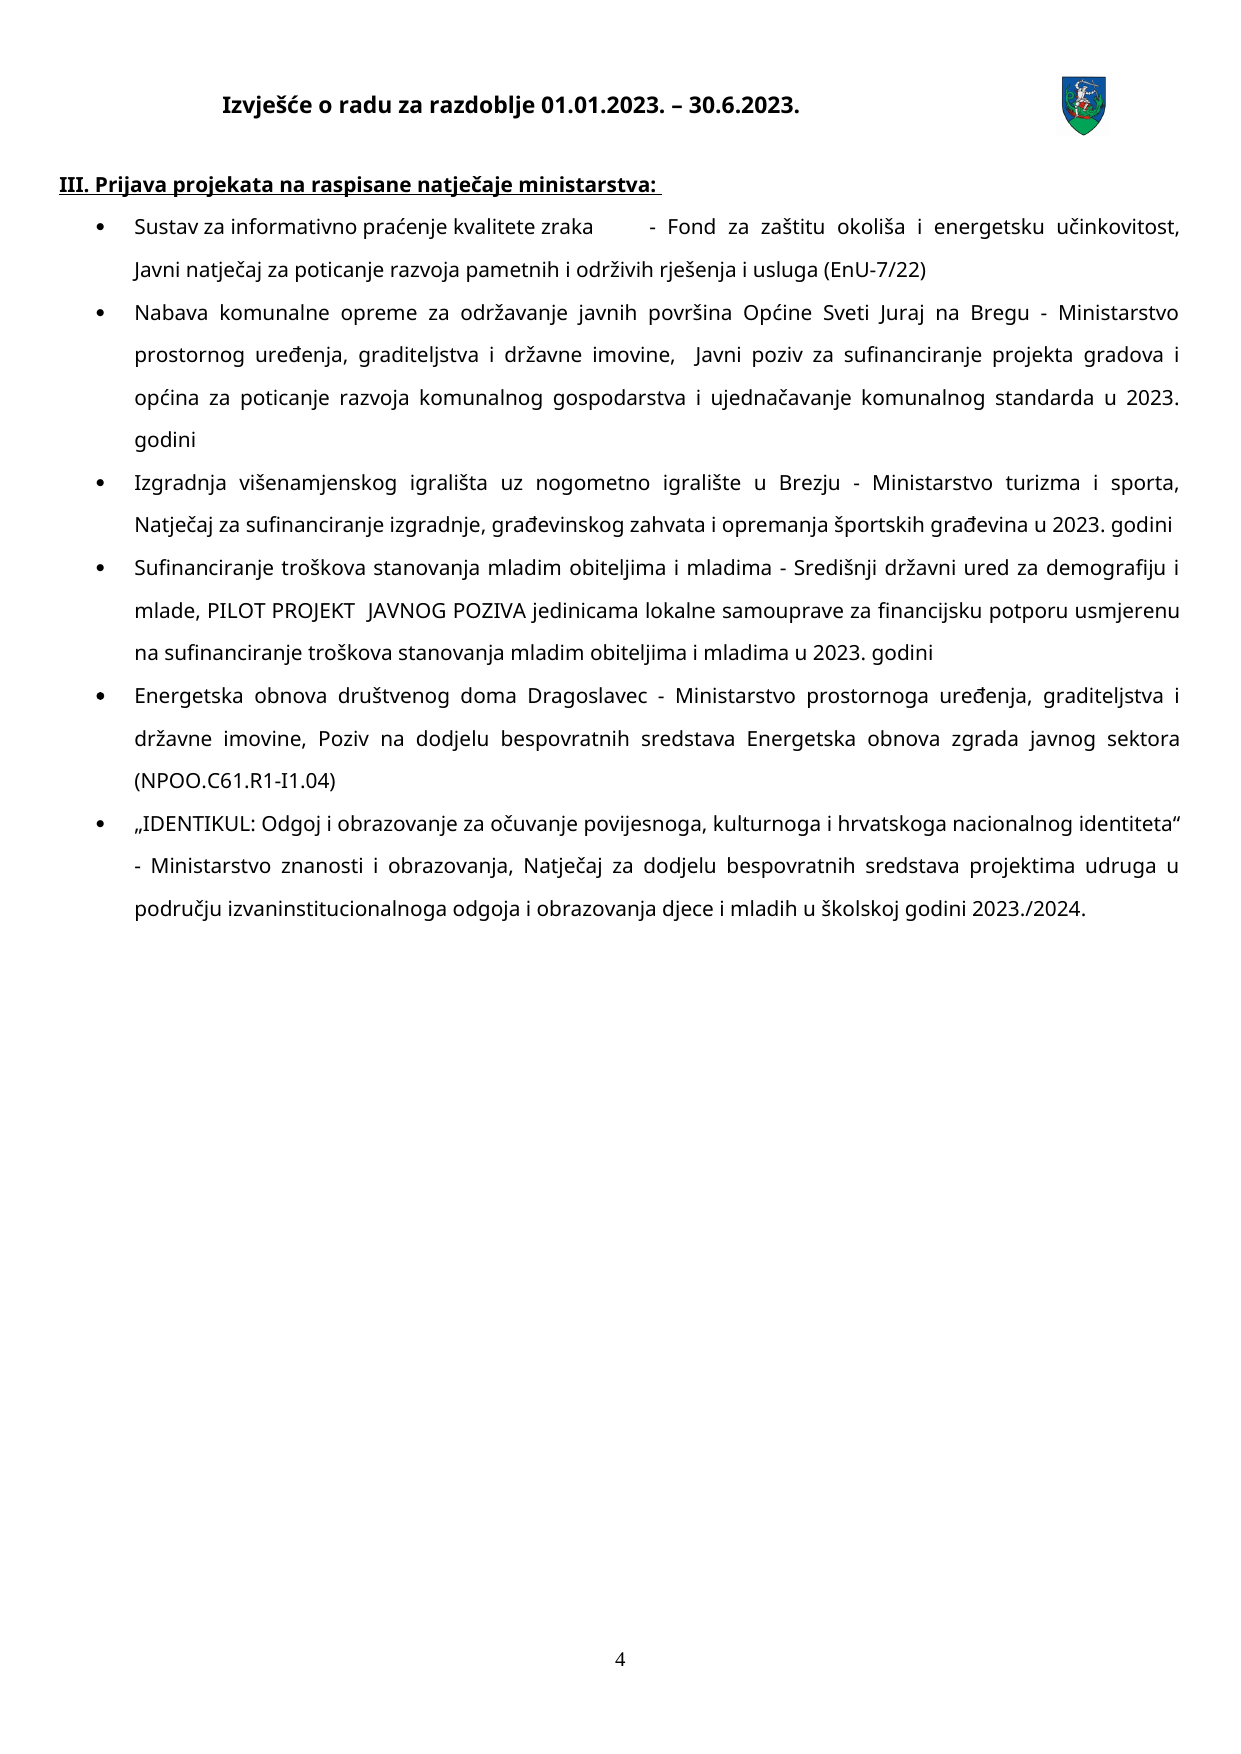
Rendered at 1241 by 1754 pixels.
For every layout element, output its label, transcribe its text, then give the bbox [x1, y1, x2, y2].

list „IDENTIKUL: Odgoj i obrazovanje za očuvanje povijesnoga, kulturnoga i hrvatskoga nacionalnog identiteta“ - Ministarstvo znanosti i obrazovanja, Natječaj za dodjelu bespovratnih sredstava projektima udruga u području izvaninstitucionalnoga odgoja i obrazovanja djece i mladih u školskoj godini 2023./2024. [97, 809, 1181, 922]
list Sufinanciranje troškova stanovanja mladim obiteljima i mladima - Središnji državni ured za demografiju i mlade, PILOT PROJEKT JAVNOG POZIVA jedinicama lokalne samouprave za financijsku potporu usmjerenu na sufinanciranje troškova stanovanja mladim obiteljima i mladima u 2023. godini [97, 553, 1181, 667]
list Nabava komunalne opreme za održavanje javnih površina Općine Sveti Juraj na Bregu - Ministarstvo prostornog uređenja, graditeljstva i državne imovine, Javni poziv za sufinanciranje projekta gradova i općina za poticanje razvoja komunalnog gospodarstva i ujednačavanje komunalnog standarda u 2023. godini [97, 298, 1181, 454]
picture [1055, 73, 1112, 136]
list Sustav za informativno praćenje kvalitete zraka - Fond za zaštitu okoliša i energetsku učinkovitost, Javni natječaj za poticanje razvoja pametnih i održivih rješenja i usluga (EnU-7/22) [97, 212, 1181, 283]
list Energetska obnova društvenog doma Dragoslavec - Ministarstvo prostornoga uređenja, graditeljstva i državne imovine, Poziv na dodjelu bespovratnih sredstava Energetska obnova zgrada javnog sektora (NPOO.C61.R1-I1.04) [97, 681, 1181, 795]
list Izgradnja višenamjenskog igrališta uz nogometno igralište u Brezju - Ministarstvo turizma i sporta, Natječaj za sufinanciranje izgradnje, građevinskog zahvata i opremanja športskih građevina u 2023. godini [97, 468, 1181, 539]
text III. Prijava projekata na raspisane natječaje ministarstva: [59, 170, 1181, 198]
